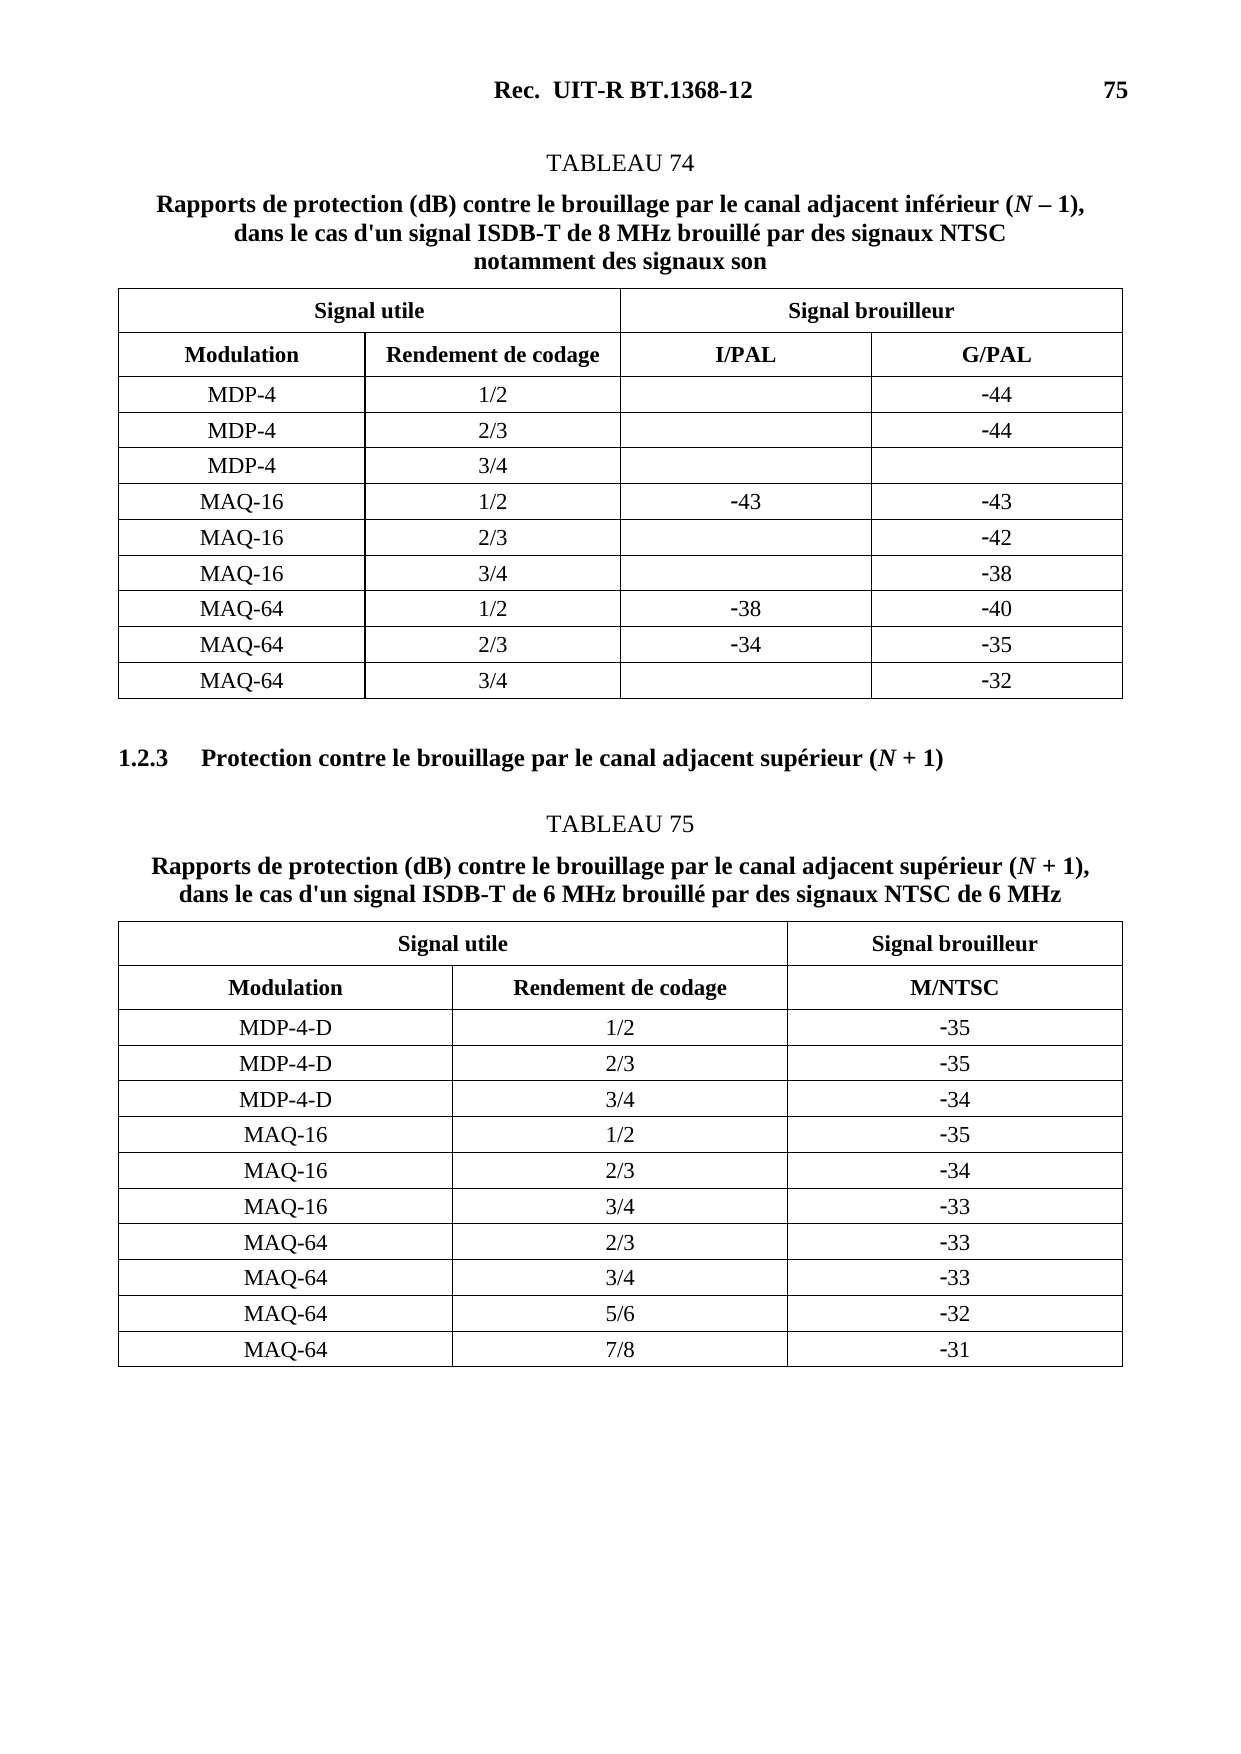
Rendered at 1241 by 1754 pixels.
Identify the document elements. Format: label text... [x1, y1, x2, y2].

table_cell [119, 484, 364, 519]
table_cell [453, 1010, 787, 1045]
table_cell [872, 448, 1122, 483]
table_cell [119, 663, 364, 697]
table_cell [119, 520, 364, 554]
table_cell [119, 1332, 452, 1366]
title Rapports de protection (dB) contre le brouillage par le canal adjacent inférieur (N – 1), dans le cas d'un signal ISDB-T de 8 MHz brouillé par des signaux NTSC notamment des signaux son [118, 189, 1122, 275]
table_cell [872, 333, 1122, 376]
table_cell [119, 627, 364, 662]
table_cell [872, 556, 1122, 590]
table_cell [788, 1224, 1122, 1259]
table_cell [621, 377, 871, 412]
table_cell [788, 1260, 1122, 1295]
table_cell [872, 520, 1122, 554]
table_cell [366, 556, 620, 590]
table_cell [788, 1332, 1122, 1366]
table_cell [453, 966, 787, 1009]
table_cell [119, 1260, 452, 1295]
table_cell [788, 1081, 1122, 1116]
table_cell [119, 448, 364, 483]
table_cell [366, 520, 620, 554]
text TABLEAU 74 [118, 148, 1122, 176]
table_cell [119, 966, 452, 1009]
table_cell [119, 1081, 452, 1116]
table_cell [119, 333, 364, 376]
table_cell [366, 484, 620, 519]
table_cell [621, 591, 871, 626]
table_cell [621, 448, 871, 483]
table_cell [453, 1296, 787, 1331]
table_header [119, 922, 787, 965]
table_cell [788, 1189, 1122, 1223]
subtitle 1.2.3 Protection contre le brouillage par le canal adjacent supérieur (N + 1) [118, 743, 1122, 772]
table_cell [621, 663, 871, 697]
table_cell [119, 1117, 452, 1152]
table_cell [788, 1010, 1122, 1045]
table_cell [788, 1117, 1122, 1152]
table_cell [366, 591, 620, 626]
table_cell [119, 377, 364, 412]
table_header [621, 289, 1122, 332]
text TABLEAU 75 [118, 809, 1122, 838]
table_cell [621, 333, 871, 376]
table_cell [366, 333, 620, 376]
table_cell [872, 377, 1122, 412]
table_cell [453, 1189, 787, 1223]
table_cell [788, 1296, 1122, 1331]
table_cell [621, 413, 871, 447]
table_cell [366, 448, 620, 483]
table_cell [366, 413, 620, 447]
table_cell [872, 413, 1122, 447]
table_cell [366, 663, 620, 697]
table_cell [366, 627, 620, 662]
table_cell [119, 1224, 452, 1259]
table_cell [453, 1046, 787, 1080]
title Rapports de protection (dB) contre le brouillage par le canal adjacent supérieur (N + 1), dans le cas d'un signal ISDB-T de 6 MHz brouillé par des signaux NTSC de 6 MHz [118, 851, 1122, 908]
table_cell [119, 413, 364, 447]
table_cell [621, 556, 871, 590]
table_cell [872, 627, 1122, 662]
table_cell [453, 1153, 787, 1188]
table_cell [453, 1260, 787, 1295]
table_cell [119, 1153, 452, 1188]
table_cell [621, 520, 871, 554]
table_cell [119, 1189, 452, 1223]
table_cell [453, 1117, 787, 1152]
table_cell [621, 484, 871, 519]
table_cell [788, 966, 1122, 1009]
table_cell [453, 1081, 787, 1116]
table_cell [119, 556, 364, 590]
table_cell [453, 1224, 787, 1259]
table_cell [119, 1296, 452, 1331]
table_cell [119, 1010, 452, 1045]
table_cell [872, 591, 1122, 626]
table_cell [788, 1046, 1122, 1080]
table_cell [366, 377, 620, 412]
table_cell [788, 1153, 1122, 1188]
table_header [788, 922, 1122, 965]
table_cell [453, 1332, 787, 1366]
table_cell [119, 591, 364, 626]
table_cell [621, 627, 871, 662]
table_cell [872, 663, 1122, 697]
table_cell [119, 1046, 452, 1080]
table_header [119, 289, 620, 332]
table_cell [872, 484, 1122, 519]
